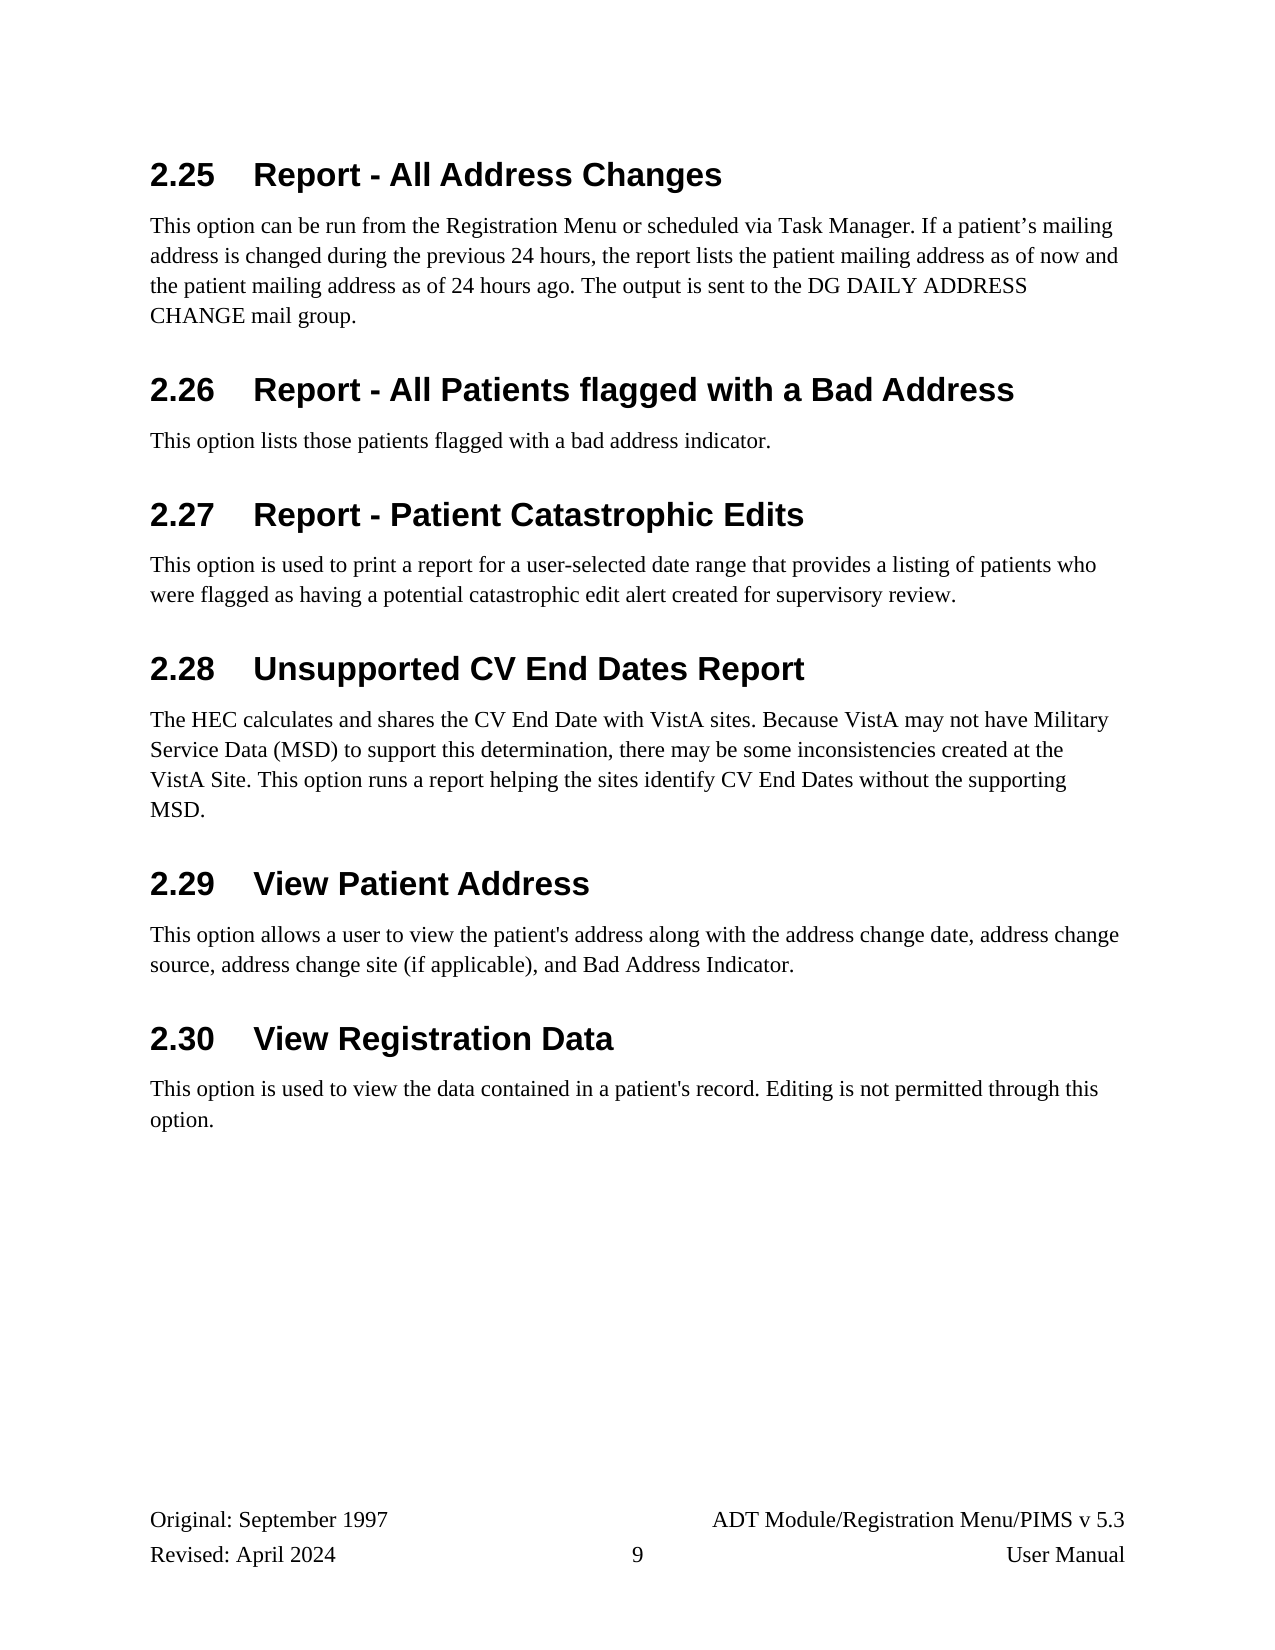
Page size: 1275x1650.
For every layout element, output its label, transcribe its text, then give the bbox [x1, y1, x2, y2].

text This option is used to view the data contained in a patient's record. Editing is not permitted through this option. [150, 1075, 1125, 1132]
subtitle View Patient Address [150, 864, 1125, 903]
text The HEC calculates and shares the CV End Date with VistA sites. Because VistA may not have Military Service Data (MSD) to support this determination, there may be some inconsistencies created at the VistA Site. This option runs a report helping the sites identify CV End Dates without the supporting MSD. [150, 706, 1125, 823]
subtitle Unsupported CV End Dates Report [150, 649, 1125, 688]
subtitle View Registration Data [150, 1019, 1125, 1057]
text This option allows a user to view the patient's address along with the address change date, address change source, address change site (if applicable), and Bad Address Indicator. [150, 921, 1125, 977]
subtitle Report - All Address Changes [150, 155, 1125, 194]
subtitle Report - All Patients flagged with a Bad Address [150, 370, 1125, 409]
text This option lists those patients flagged with a bad address indicator. [150, 427, 1125, 453]
subtitle Report - Patient Catastrophic Edits [150, 494, 1125, 533]
text This option can be run from the Registration Menu or scheduled via Task Manager. If a patient’s mailing address is changed during the previous 24 hours, the report lists the patient mailing address as of now and the patient mailing address as of 24 hours ago. The output is sent to the DG DAILY ADDRESS CHANGE mail group. [150, 212, 1125, 329]
text This option is used to print a report for a user-selected date range that provides a listing of patients who were flagged as having a potential catastrophic edit alert created for supervisory review. [150, 551, 1125, 608]
